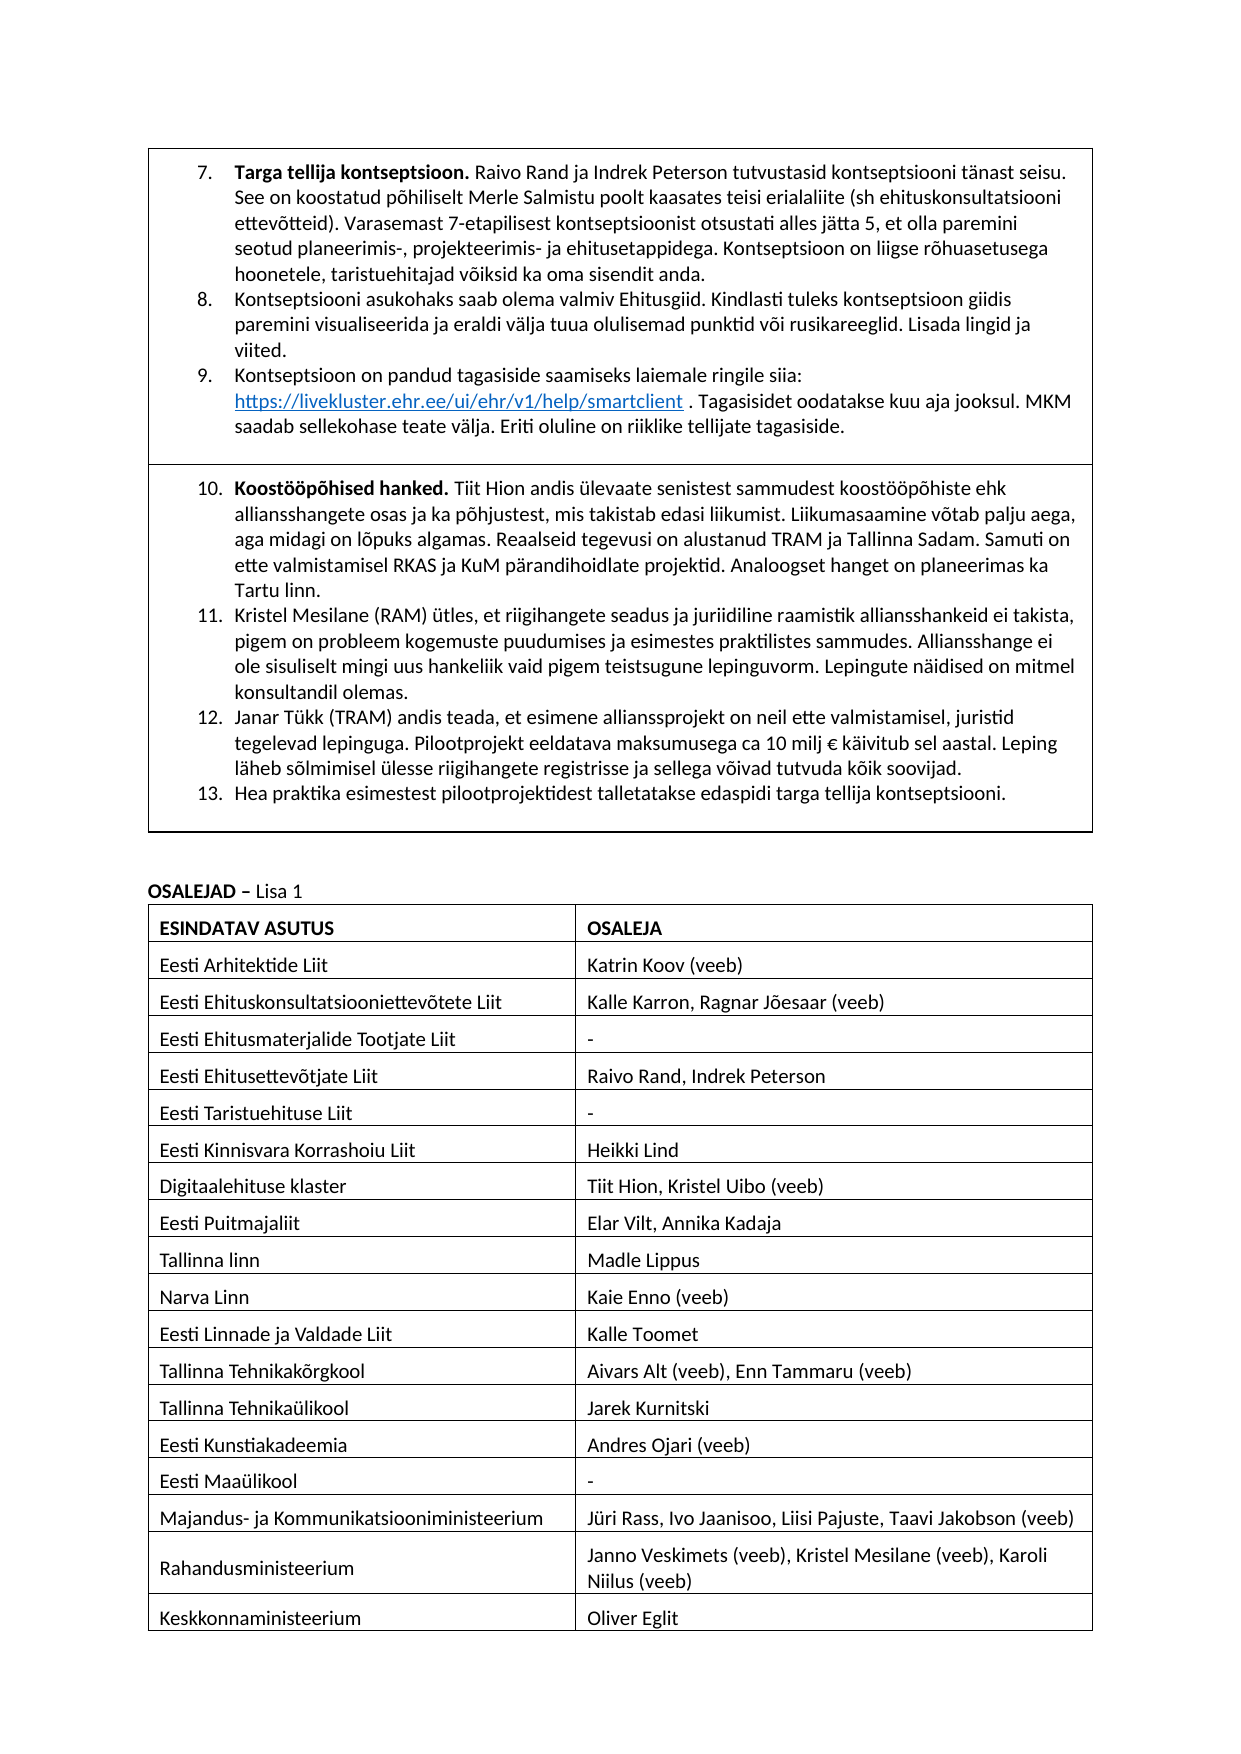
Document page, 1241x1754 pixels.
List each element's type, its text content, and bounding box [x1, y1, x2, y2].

table_cell Eesti Maaülikool [149, 1458, 575, 1494]
table_cell Eesti Ehitusmaterjalide Tootjate Liit [149, 1016, 575, 1052]
table_cell Narva Linn [149, 1274, 575, 1310]
table_cell Raivo Rand, Indrek Peterson [576, 1053, 1092, 1088]
table_cell Janno Veskimets (veeb), Kristel Mesilane (veeb), Karoli Niilus (veeb) [576, 1532, 1092, 1593]
table_cell Eesti Arhitektide Liit [149, 942, 575, 978]
table_cell - [576, 1016, 1092, 1052]
table_cell Eesti Kinnisvara Korrashoiu Liit [149, 1126, 575, 1162]
table_cell Koostööpõhised hanked. Tiit Hion andis ülevaate senistest sammudest koostööpõhiste ehk alliansshangete osas ja ka põhjustest, mis takistab edasi liikumist. Liikumasaamine võtab palju aega, aga midagi on lõpuks algamas. Reaalseid tegevusi on alustanud TRAM ja Tallinna Sadam. Samuti on ette valmistamisel RKAS ja KuM pärandihoidlate projektid. Analoogset hanget on planeerimas ka Tartu linn. Kristel Mesilane (RAM) ütles, et riigihangete seadus ja juriidiline raamistik alliansshankeid ei takista, pigem on probleem kogemuste puudumises ja esimestes praktilistes sammudes. Alliansshange ei ole sisuliselt mingi uus hankeliik vaid pigem teistsugune lepinguvorm. Lepingute näidised on mitmel konsultandil olemas. Janar Tükk (TRAM) andis teada, et esimene allianssprojekt on neil ette valmistamisel, juristid tegelevad lepinguga. Pilootprojekt eeldatava maksumusega ca 10 milj € käivitub sel aastal. Leping läheb sõlmimisel ülesse riigihangete registrisse ja sellega võivad tutvuda kõik soovijad. Hea praktika esimestest pilootprojektidest talletatakse edaspidi targa tellija kontseptsiooni. [149, 465, 1092, 831]
table_cell Heikki Lind [576, 1126, 1092, 1162]
text OSALEJAD – Lisa 1 [148, 879, 1093, 904]
table_cell Elar Vilt, Annika Kadaja [576, 1200, 1092, 1236]
table_cell Jüri Rass, Ivo Jaanisoo, Liisi Pajuste, Taavi Jakobson (veeb) [576, 1495, 1092, 1531]
table_header ESINDATAV ASUTUS [149, 905, 575, 941]
table_cell Keskkonnaministeerium [149, 1594, 575, 1630]
table_cell Oliver Eglit [576, 1594, 1092, 1630]
table_cell - [576, 1090, 1092, 1125]
table_cell Kaie Enno (veeb) [576, 1274, 1092, 1310]
table_cell Aivars Alt (veeb), Enn Tammaru (veeb) [576, 1348, 1092, 1383]
table_cell Rahandusministeerium [149, 1532, 575, 1593]
table_cell Kalle Toomet [576, 1311, 1092, 1347]
table_cell Kalle Karron, Ragnar Jõesaar (veeb) [576, 979, 1092, 1015]
table_cell Tallinna Tehnikaülikool [149, 1385, 575, 1420]
table_cell Digitaalehituse klaster [149, 1163, 575, 1199]
table_cell Eesti Ehitusettevõtjate Liit [149, 1053, 575, 1088]
table_header OSALEJA [576, 905, 1092, 941]
table_cell Eesti Ehituskonsultatsiooniettevõtete Liit [149, 979, 575, 1015]
table_cell Majandus- ja Kommunikatsiooniministeerium [149, 1495, 575, 1531]
table_cell Andres Ojari (veeb) [576, 1421, 1092, 1457]
table_cell Madle Lippus [576, 1237, 1092, 1273]
table_cell Tallinna Tehnikakõrgkool [149, 1348, 575, 1383]
table_cell Tallinna linn [149, 1237, 575, 1273]
table_cell Eesti Taristuehituse Liit [149, 1090, 575, 1125]
table_cell Tiit Hion, Kristel Uibo (veeb) [576, 1163, 1092, 1199]
table_cell Eesti Kunstiakadeemia [149, 1421, 575, 1457]
table_cell Eesti Linnade ja Valdade Liit [149, 1311, 575, 1347]
table_cell Katrin Koov (veeb) [576, 942, 1092, 978]
table_cell Eesti Puitmajaliit [149, 1200, 575, 1236]
table_cell Jarek Kurnitski [576, 1385, 1092, 1420]
table_cell Targa tellija kontseptsioon. Raivo Rand ja Indrek Peterson tutvustasid kontseptsiooni tänast seisu. See on koostatud põhiliselt Merle Salmistu poolt kaasates teisi erialaliite (sh ehituskonsultatsiooni ettevõtteid). Varasemast 7-etapilisest kontseptsioonist otsustati alles jätta 5, et olla paremini seotud planeerimis-, projekteerimis- ja ehitusetappidega. Kontseptsioon on liigse rõhuasetusega hoonetele, taristuehitajad võiksid ka oma sisendit anda. Kontseptsiooni asukohaks saab olema valmiv Ehitusgiid. Kindlasti tuleks kontseptsioon giidis paremini visualiseerida ja eraldi välja tuua olulisemad punktid või rusikareeglid. Lisada lingid ja viited. Kontseptsioon on pandud tagasiside saamiseks laiemale ringile siia: https://livekluster.ehr.ee/ui/ehr/v1/help/smartclient . Tagasisidet oodatakse kuu aja jooksul. MKM saadab sellekohase teate välja. Eriti oluline on riiklike tellijate tagasiside. [149, 149, 1092, 464]
table_cell - [576, 1458, 1092, 1494]
